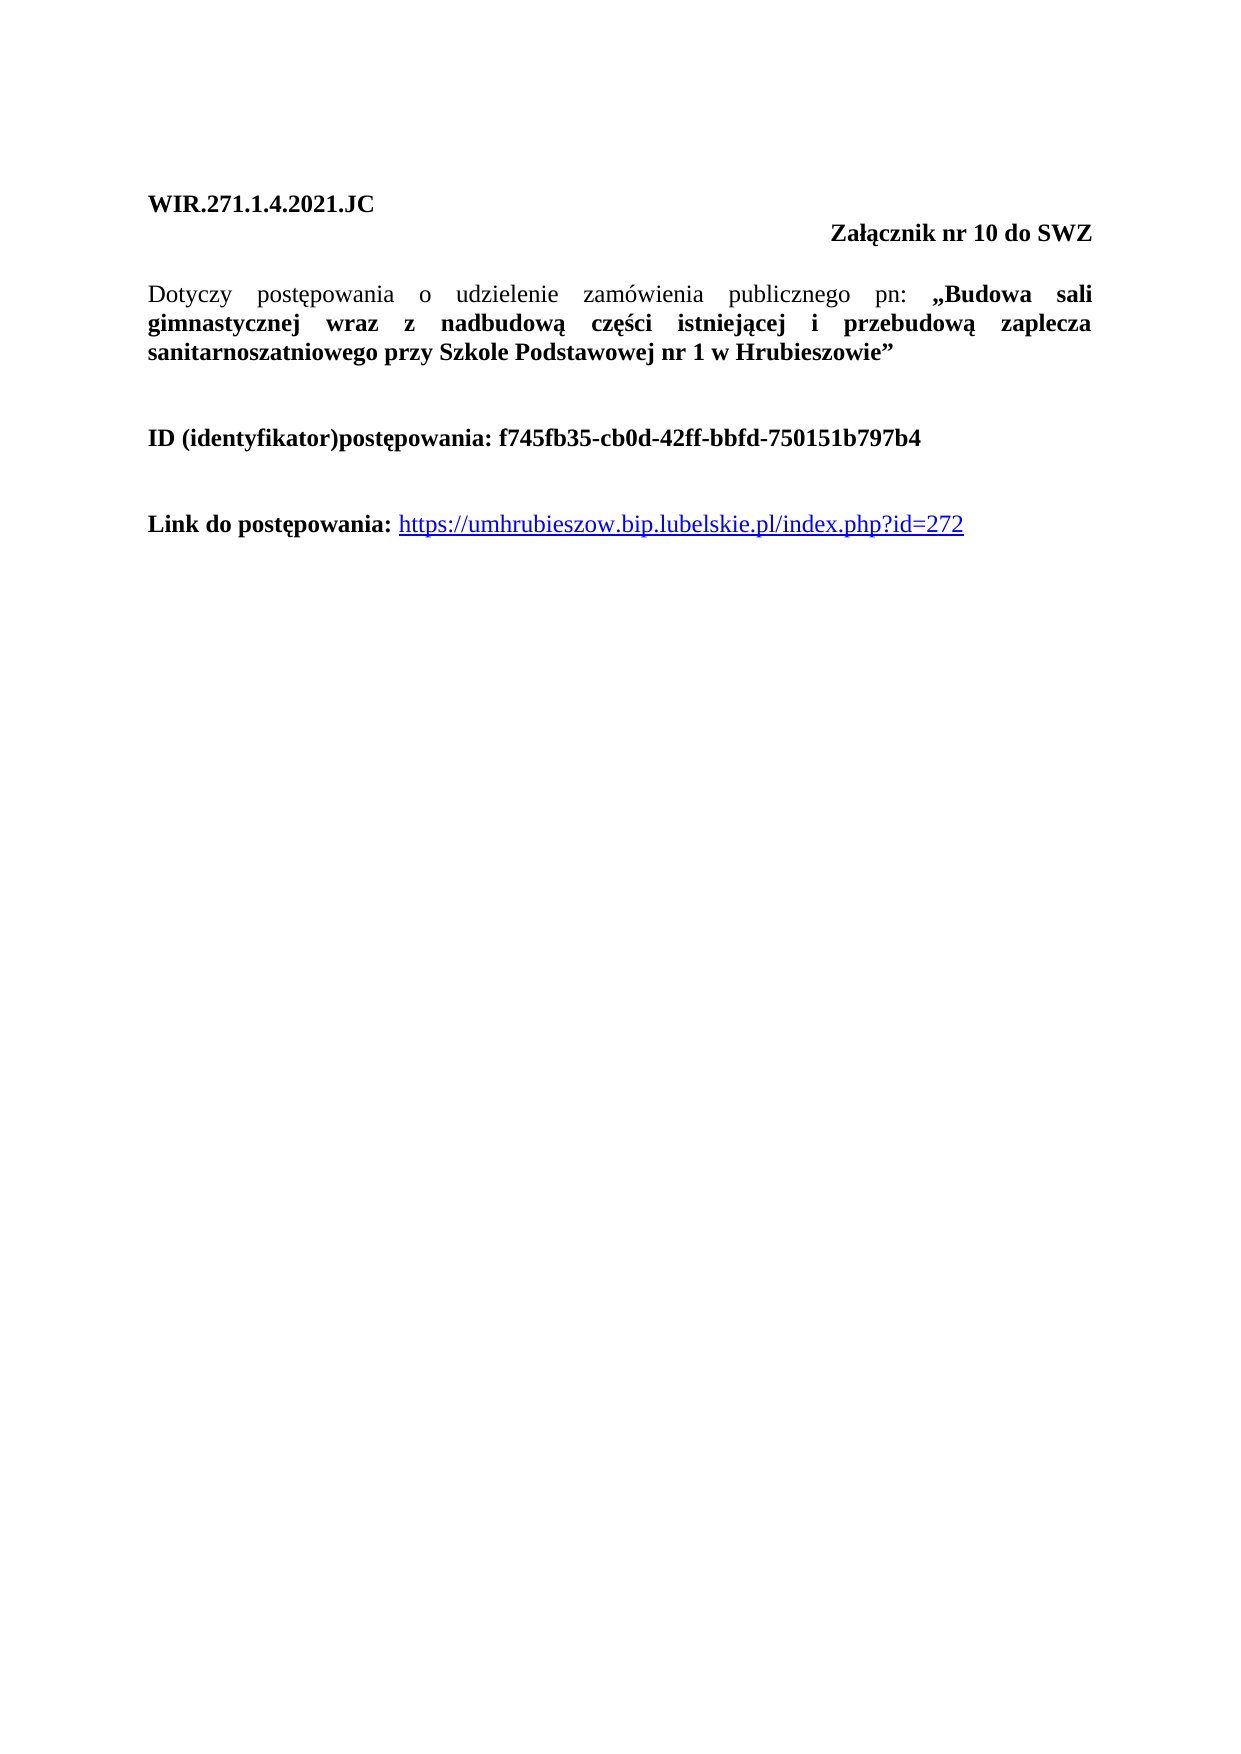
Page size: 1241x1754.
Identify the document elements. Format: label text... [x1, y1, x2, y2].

text Dotyczy postępowania o udzielenie zamówienia publicznego pn: „Budowa sali gimnastycznej wraz z nadbudową części istniejącej i przebudową zaplecza sanitarnoszatniowego przy Szkole Podstawowej nr 1 w Hrubieszowie” [148, 279, 1093, 366]
text WIR.271.1.4.2021.JC [148, 189, 1093, 218]
text Link do postępowania: https://umhrubieszow.bip.lubelskie.pl/index.php?id=272 [148, 509, 1093, 538]
text Załącznik nr 10 do SWZ [148, 218, 1093, 246]
text ID (identyfikator)postępowania: f745fb35-cb0d-42ff-bbfd-750151b797b4 [148, 423, 1093, 452]
